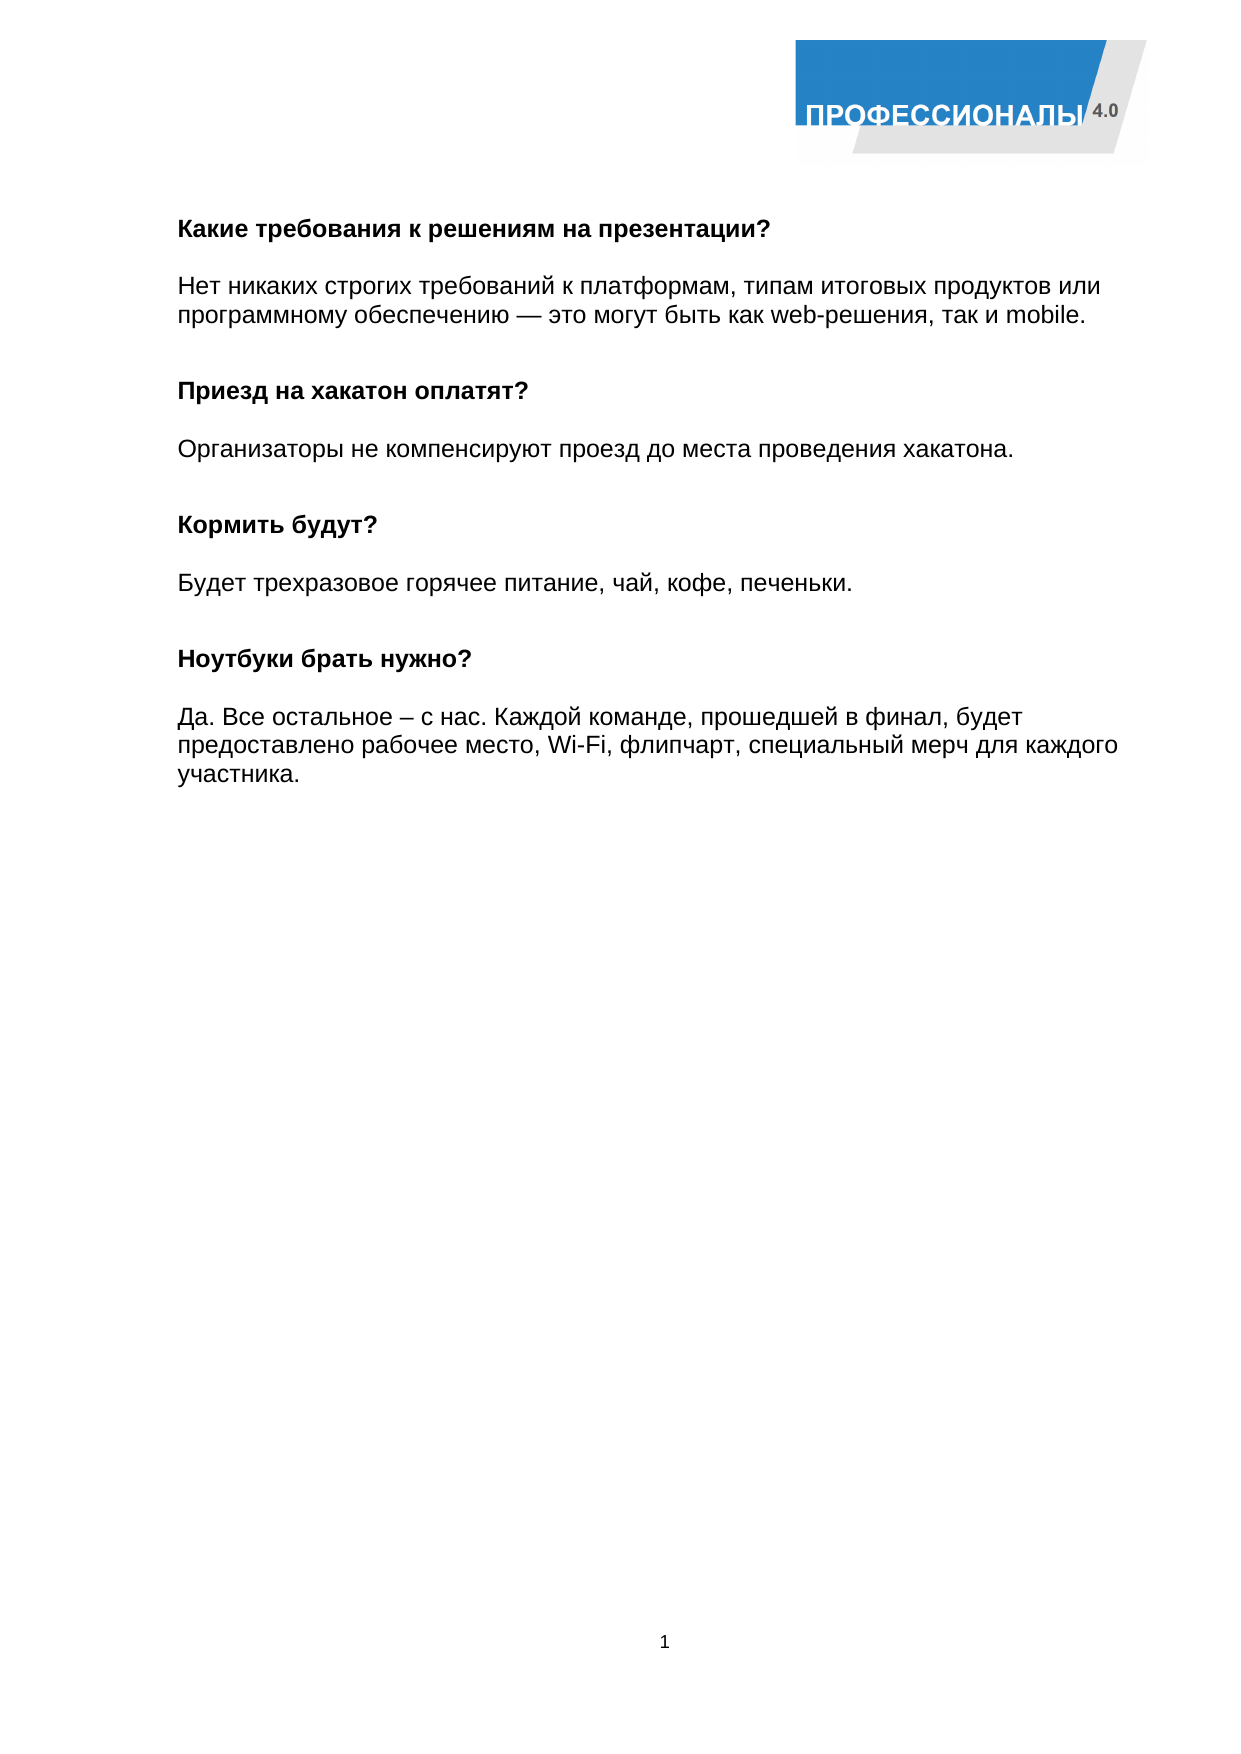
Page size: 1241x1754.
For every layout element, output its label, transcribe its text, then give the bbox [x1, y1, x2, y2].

text Будет трехразовое горячее питание, чай, кофе, печеньки. [177, 568, 1152, 596]
text Приезд на хакатон оплатят? [177, 376, 1152, 405]
picture [795, 40, 1149, 166]
text Да. Все остальное – с нас. Каждой команде, прошедшей в финал, будет предоставлено рабочее место, Wi-Fi, флипчарт, специальный мерч для каждого участника. [177, 702, 1152, 788]
text Нет никаких строгих требований к платформам, типам итоговых продуктов или программному обеспечению — это могут быть как web-решения, так и mobile. [177, 271, 1152, 328]
text Организаторы не компенсируют проезд до места проведения хакатона. [177, 434, 1152, 462]
text Какие требования к решениям на презентации? [177, 213, 1152, 242]
text Ноутбуки брать нужно? [177, 644, 1152, 673]
text Кормить будут? [177, 510, 1152, 539]
